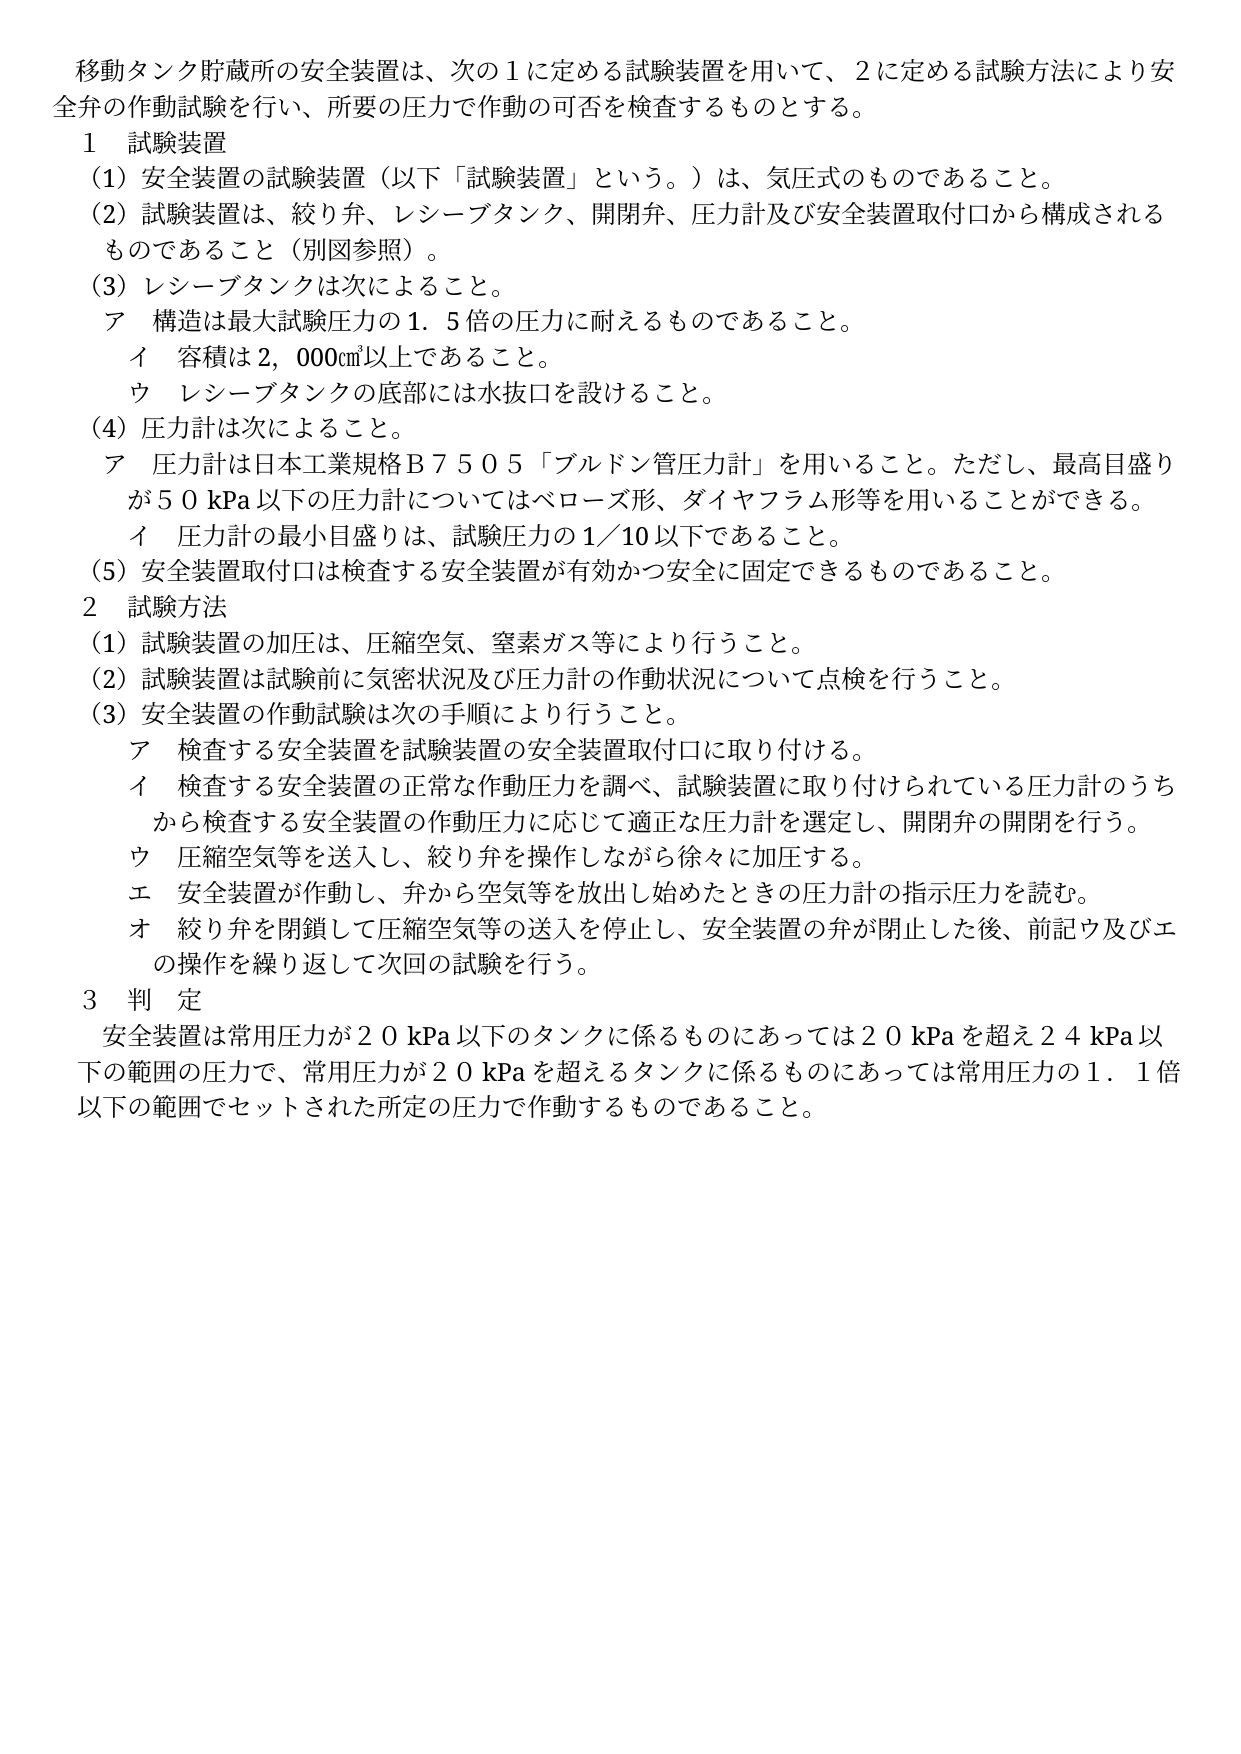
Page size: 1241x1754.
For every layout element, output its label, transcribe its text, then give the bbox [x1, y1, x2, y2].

text ウ レシーブタンクの底部には水抜口を設けること。 [52, 374, 1188, 409]
text ２ 試験方法 [52, 588, 1188, 624]
text 安全装置は常用圧力が２０kPa以下のタンクに係るものにあっては２０kPaを超え２４kPa以下の範囲の圧力で、常用圧力が２０kPaを超えるタンクに係るものにあっては常用圧力の１．１倍以下の範囲でセットされた所定の圧力で作動するものであること。 [52, 1017, 1188, 1124]
text ア 検査する安全装置を試験装置の安全装置取付口に取り付ける。 [52, 731, 1188, 767]
text （3）レシーブタンクは次によること。 [52, 266, 1188, 302]
text （2）試験装置は、絞り弁、レシーブタンク、開閉弁、圧力計及び安全装置取付口から構成されるものであること（別図参照）。 [52, 195, 1188, 266]
text （1）安全装置の試験装置（以下「試験装置」という。）は、気圧式のものであること。 [52, 159, 1188, 195]
text （3）安全装置の作動試験は次の手順により行うこと。 [52, 695, 1188, 731]
text イ 検査する安全装置の正常な作動圧力を調べ、試験装置に取り付けられている圧力計のうちから検査する安全装置の作動圧力に応じて適正な圧力計を選定し、開閉弁の開閉を行う。 [52, 767, 1188, 838]
text （5）安全装置取付口は検査する安全装置が有効かつ安全に固定できるものであること。 [52, 552, 1188, 588]
text （1）試験装置の加圧は、圧縮空気、窒素ガス等により行うこと。 [52, 624, 1188, 659]
text ア 構造は最大試験圧力の1．5倍の圧力に耐えるものであること。 [52, 302, 1188, 338]
text ア 圧力計は日本工業規格Ｂ７５０５「ブルドン管圧力計」を用いること。ただし、最高目盛りが５０kPa以下の圧力計についてはベローズ形、ダイヤフラム形等を用いることができる。 [52, 445, 1188, 517]
text イ 圧力計の最小目盛りは、試験圧力の1／10以下であること。 [52, 517, 1188, 552]
text ３ 判 定 [52, 981, 1188, 1017]
text （4）圧力計は次によること。 [52, 409, 1188, 445]
text 移動タンク貯蔵所の安全装置は、次の１に定める試験装置を用いて、２に定める試験方法により安全弁の作動試験を行い、所要の圧力で作動の可否を検査するものとする。 [52, 52, 1188, 123]
text エ 安全装置が作動し、弁から空気等を放出し始めたときの圧力計の指示圧力を読む。 [52, 874, 1188, 909]
text （2）試験装置は試験前に気密状況及び圧力計の作動状況について点検を行うこと。 [52, 659, 1188, 695]
text オ 絞り弁を閉鎖して圧縮空気等の送入を停止し、安全装置の弁が閉止した後、前記ウ及びエの操作を繰り返して次回の試験を行う。 [52, 909, 1188, 981]
text ウ 圧縮空気等を送入し、絞り弁を操作しながら徐々に加圧する。 [52, 838, 1188, 874]
text １ 試験装置 [52, 123, 1188, 159]
text イ 容積は2，000㎤以上であること。 [52, 338, 1188, 374]
